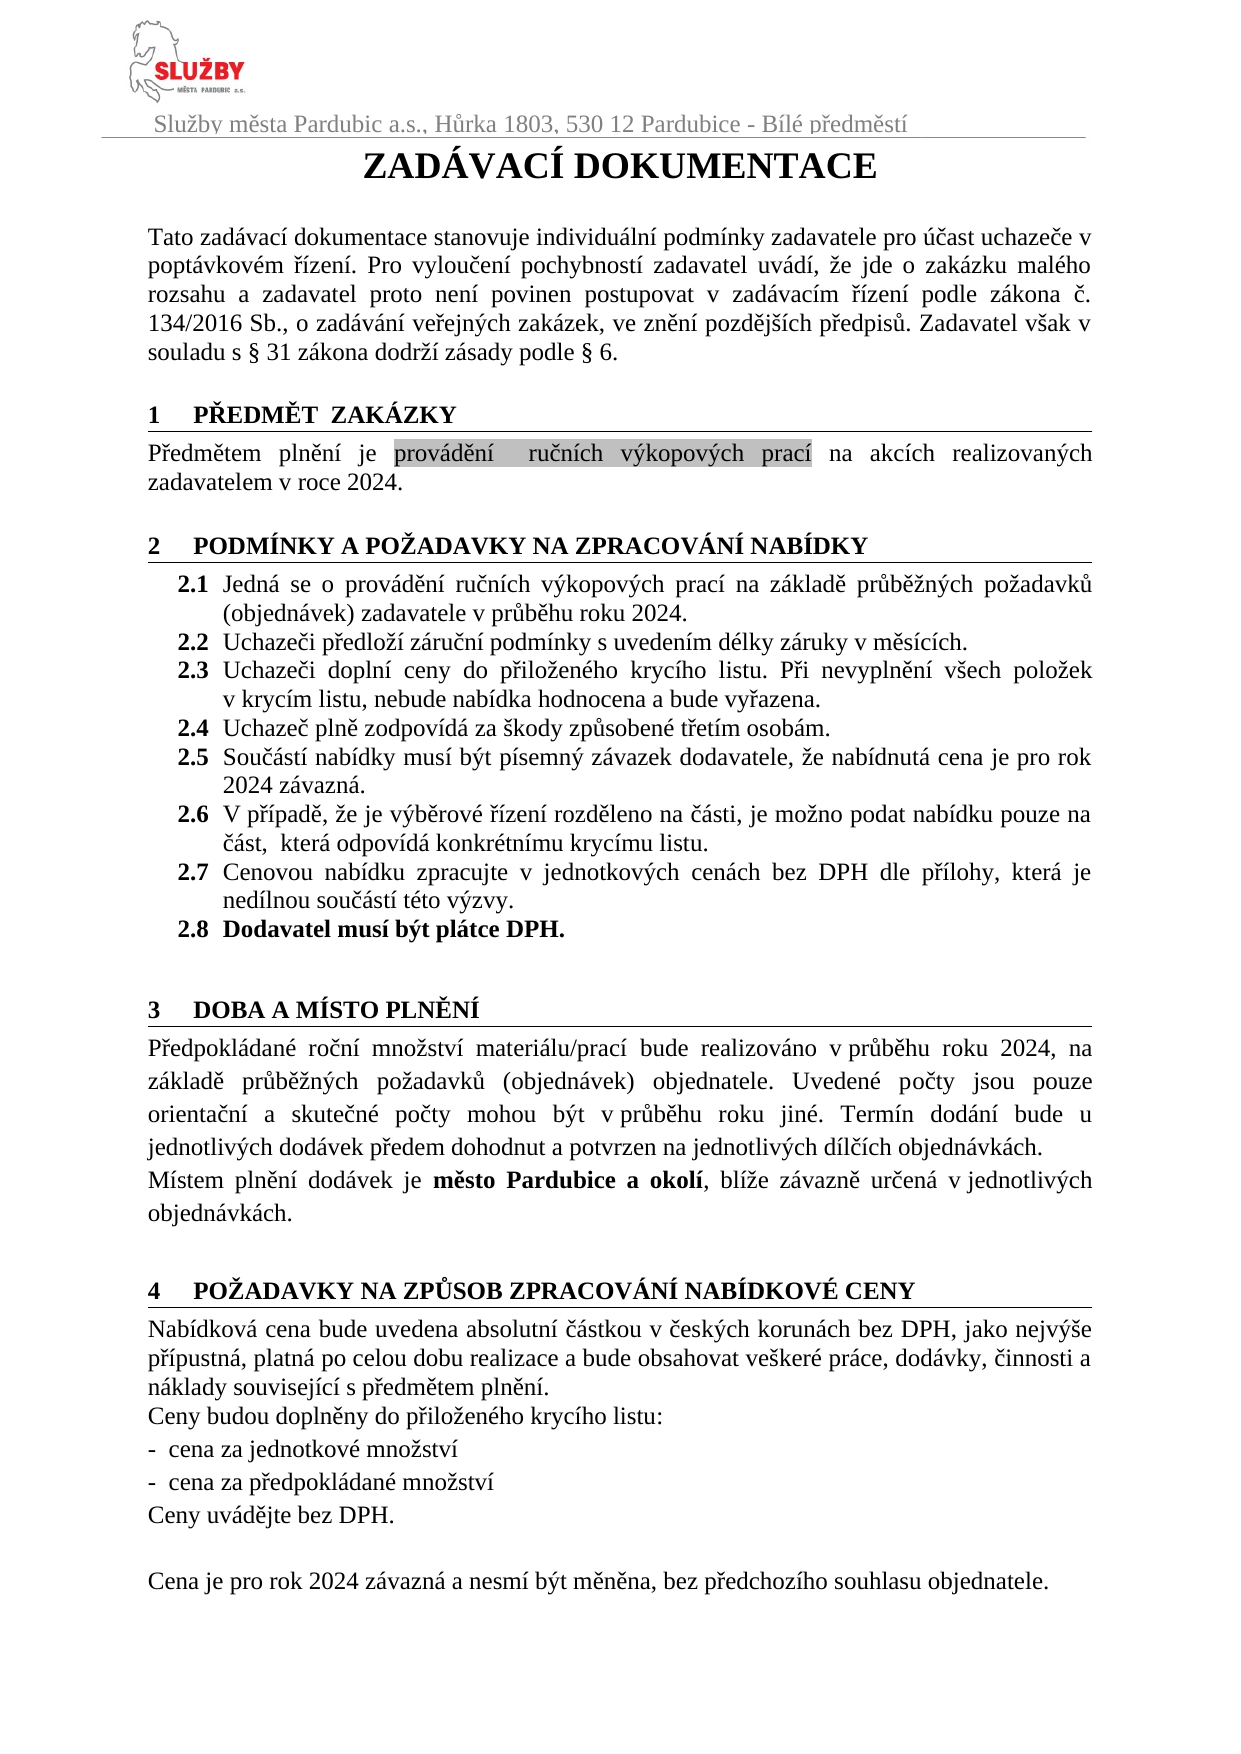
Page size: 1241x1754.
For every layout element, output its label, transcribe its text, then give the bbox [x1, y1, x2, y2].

picture [67, 11, 1124, 153]
subtitle Jedná se o provádění ručních výkopových prací na základě průběžných požadavků (objednávek) zadavatele v průběhu roku 2024. [177, 569, 1092, 627]
text - cena za předpokládané množství [148, 1467, 1092, 1496]
text Předmětem plnění je provádění ručních výkopových prací na akcích realizovaných zadavatelem v roce 2024. [148, 438, 1092, 496]
subtitle Uchazeči doplní ceny do přiloženého krycího listu. Při nevyplnění všech položek v krycím listu, nebude nabídka hodnocena a bude vyřazena. [177, 655, 1092, 713]
subtitle Cenovou nabídku zpracujte v jednotkových cenách bez DPH dle přílohy, která je nedílnou součástí této výzvy. [177, 857, 1092, 914]
text Cena je pro rok 2024 závazná a nesmí být měněna, bez předchozího souhlasu objednatele. [148, 1566, 1092, 1595]
subtitle Uchazeč plně zodpovídá za škody způsobené třetím osobám. [177, 713, 1092, 742]
subtitle ZADÁVACÍ DOKUMENTACE [148, 143, 1092, 187]
text Ceny uvádějte bez DPH. [148, 1500, 1092, 1529]
text Ceny budou doplněny do přiloženého krycího listu: [148, 1401, 1092, 1429]
subtitle Předmět zakázky [148, 400, 1092, 431]
subtitle V případě, že je výběrové řízení rozděleno na části, je možno podat nabídku pouze na část, která odpovídá konkrétnímu krycímu listu. [177, 799, 1092, 857]
text Místem plnění dodávek je město Pardubice a okolí, blíže závazně určená v jednotlivých objednávkách. [148, 1165, 1092, 1227]
subtitle Požadavky na způsob zpracování nabídkové ceny [148, 1276, 1092, 1307]
subtitle Doba a místo plnění [148, 995, 1092, 1026]
subtitle Uchazeči předloží záruční podmínky s uvedením délky záruky v měsících. [177, 627, 1092, 655]
text Předpokládané roční množství materiálu/prací bude realizováno v průběhu roku 2024, na základě průběžných požadavků (objednávek) objednatele. Uvedené počty jsou pouze orientační a skutečné počty mohou být v průběhu roku jiné. Termín dodání bude u jednotlivých dodávek předem dohodnut a potvrzen na jednotlivých dílčích objednávkách. [148, 1033, 1092, 1161]
text Tato zadávací dokumentace stanovuje individuální podmínky zadavatele pro účast uchazeče v poptávkovém řízení. Pro vyloučení pochybností zadavatel uvádí, že jde o zakázku malého rozsahu a zadavatel proto není povinen postupovat v zadávacím řízení podle zákona č. 134/2016 Sb., o zadávání veřejných zakázek, ve znění pozdějších předpisů. Zadavatel však v souladu s § 31 zákona dodrží zásady podle § 6. [148, 222, 1092, 365]
subtitle Podmínky a požadavky na zpracování nabídky [148, 531, 1092, 562]
text Nabídková cena bude uvedena absolutní částkou v českých korunách bez DPH, jako nejvýše přípustná, platná po celou dobu realizace a bude obsahovat veškeré práce, dodávky, činnosti a náklady související s předmětem plnění. [148, 1314, 1092, 1401]
subtitle Dodavatel musí být plátce DPH. [177, 914, 1092, 943]
text - cena za jednotkové množství [148, 1434, 1092, 1463]
subtitle Součástí nabídky musí být písemný závazek dodavatele, že nabídnutá cena je pro rok 2024 závazná. [177, 742, 1092, 799]
